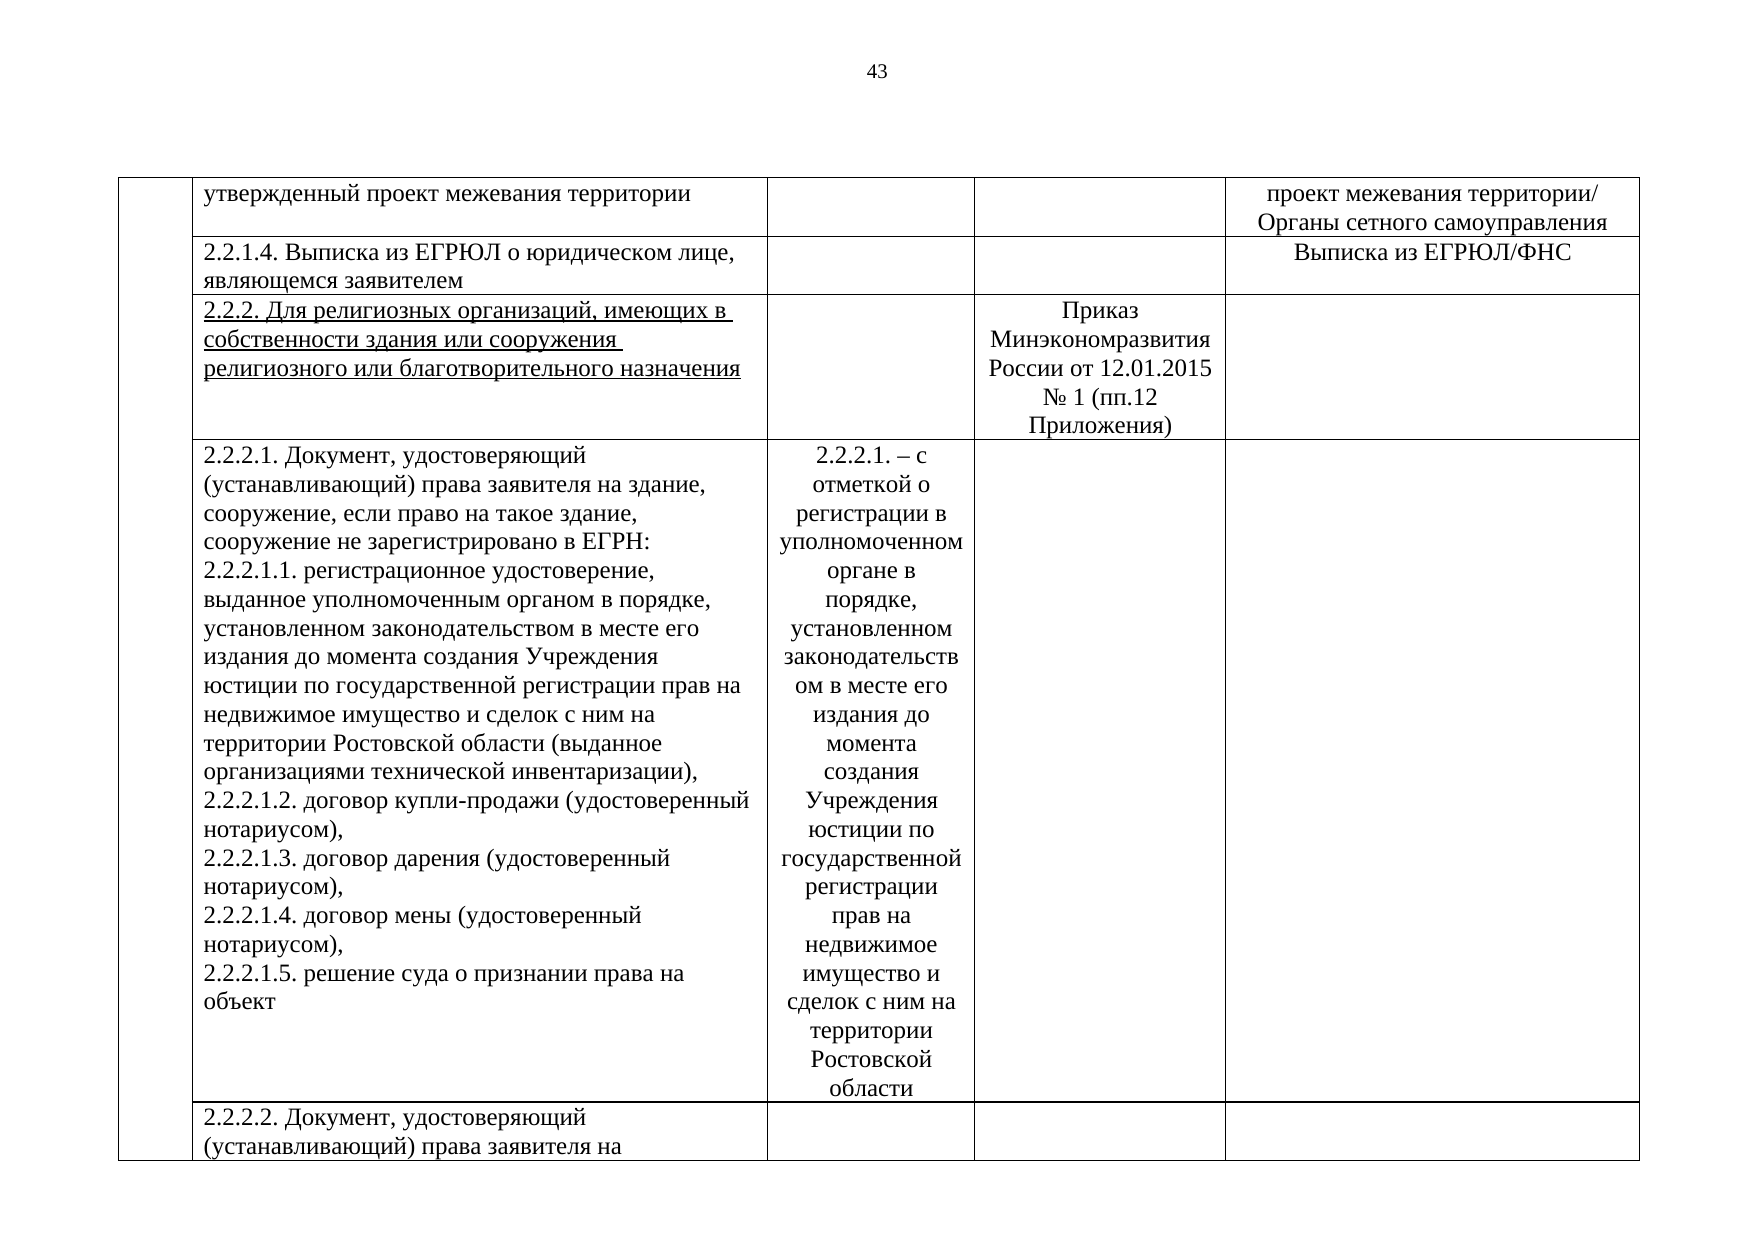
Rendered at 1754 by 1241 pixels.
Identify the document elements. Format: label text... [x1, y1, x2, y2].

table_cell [1226, 178, 1639, 236]
table_cell 2.2.1.4. Выписка из ЕГРЮЛ о юридическом лице, являющемся заявителем [193, 237, 767, 294]
table_cell 2.2.2.1. Документ, удостоверяющий (устанавливающий) права заявителя на здание, сооружение, если право на такое здание, сооружение не зарегистрировано в ЕГРН: 2.2.2.1.1. регистрационное удостоверение, выданное уполномоченным органом в порядке, установленном законодательством в месте его издания до момента создания Учреждения юстиции по государственной регистрации прав на недвижимое имущество и сделок с ним на территории Ростовской области (выданное организациями технической инвентаризации), 2.2.2.1.2. договор купли-продажи (удостоверенный нотариусом), 2.2.2.1.3. договор дарения (удостоверенный нотариусом), 2.2.2.1.4. договор мены (удостоверенный нотариусом), 2.2.2.1.5. решение суда о признании права на объект [193, 440, 767, 1101]
table_cell [975, 440, 1225, 1101]
table_cell [975, 178, 1225, 236]
table_cell [768, 295, 974, 439]
table_cell [1226, 440, 1639, 1101]
table_cell [768, 237, 974, 294]
table_cell [768, 1103, 974, 1160]
table_cell 2.2.2. Для религиозных организаций, имеющих в собственности здания или сооружения религиозного или благотворительного назначения [193, 295, 767, 439]
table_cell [193, 1103, 767, 1160]
table_cell Выписка из ЕГРЮЛ/ФНС [1226, 237, 1639, 294]
table_cell [768, 178, 974, 236]
table_cell 2.2.2.1. – с отметкой о регистрации в уполномоченном органе в порядке, установленном законодательством в месте его издания до момента создания Учреждения юстиции по государственной регистрации прав на недвижимое имущество и сделок с ним на территории Ростовской области [768, 440, 974, 1101]
table_cell [1226, 1103, 1639, 1160]
table_cell [1226, 295, 1639, 439]
table_cell Приказ Минэкономразвития России от 12.01.2015 № 1 (пп.12 Приложения) [975, 295, 1225, 439]
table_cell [193, 178, 767, 236]
table_cell [975, 1103, 1225, 1160]
table_cell [975, 237, 1225, 294]
